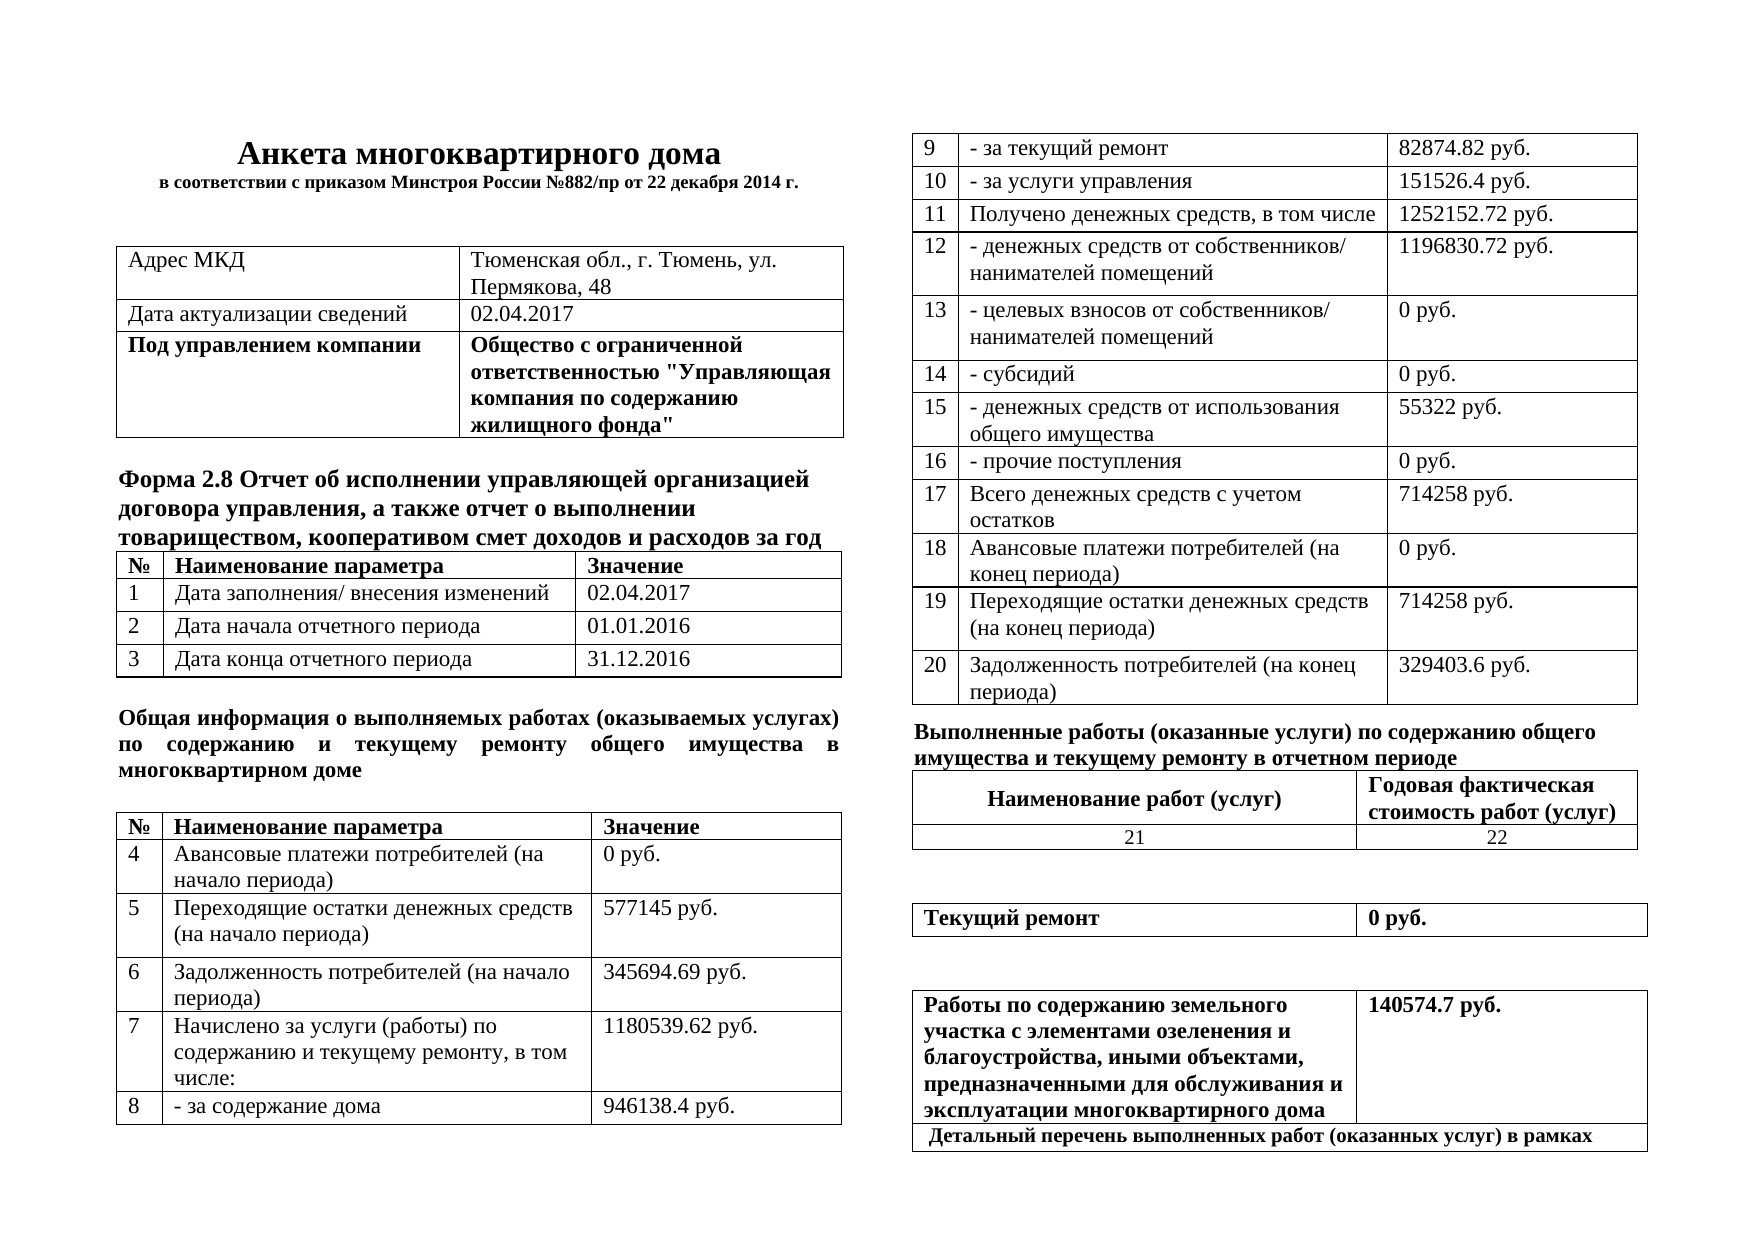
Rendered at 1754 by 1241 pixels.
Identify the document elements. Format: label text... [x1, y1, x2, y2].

table_cell 31.12.2016 [576, 645, 841, 676]
table_cell Задолженность потребителей (на конец периода) [959, 651, 1387, 704]
table_cell 16 [913, 447, 958, 479]
text Общая информация о выполняемых работах (оказываемых услугах) по содержанию и текущему ремонту общего имущества в многоквартирном доме [118, 704, 840, 783]
table_cell Общество с ограниченной ответственностью "Управляющая компания по содержанию жилищного фонда" [460, 332, 843, 437]
text Форма 2.8 Отчет об исполнении управляющей организацией договора управления, а также отчет о выполнении товариществом, кооперативом смет доходов и расходов за год [118, 464, 840, 551]
table_cell 714258 руб. [1388, 588, 1637, 650]
table_cell 151526.4 руб. [1388, 167, 1637, 198]
table_cell Всего денежных средств с учетом остатков [959, 480, 1387, 533]
table_cell 9 [913, 134, 958, 166]
table_cell Дата актуализации сведений [117, 300, 459, 331]
table_cell 14 [913, 361, 958, 392]
table_cell Авансовые платежи потребителей (на конец периода) [959, 534, 1387, 586]
text Выполненные работы (оказанные услуги) по содержанию общего имущества и текущему ремонту в отчетном периоде [914, 718, 1636, 770]
table_header Значение [592, 813, 841, 839]
table_cell 01.01.2016 [576, 612, 841, 644]
table_cell - целевых взносов от собственников/ нанимателей помещений [959, 296, 1387, 359]
table_cell Переходящие остатки денежных средств (на начало периода) [163, 894, 591, 957]
table_cell 6 [117, 958, 162, 1011]
table_header 140574.7 руб. [1357, 991, 1647, 1122]
text Анкета многоквартирного дома в соответствии с приказом Минстроя России №882/пр от 22 декабря 2014 г. [118, 133, 840, 193]
table_header Текущий ремонт [913, 904, 1356, 936]
table_cell 13 [913, 296, 958, 359]
table_header № [117, 552, 163, 578]
table_cell 329403.6 руб. [1388, 651, 1637, 704]
table_cell 3 [117, 645, 163, 676]
table_cell - за содержание дома [163, 1092, 591, 1123]
table_cell Переходящие остатки денежных средств (на конец периода) [959, 588, 1387, 650]
table_header Значение [576, 552, 841, 578]
table_cell - субсидий [959, 361, 1387, 392]
table_cell Дата начала отчетного периода [164, 612, 575, 644]
table_cell 02.04.2017 [460, 300, 843, 331]
table_cell - за услуги управления [959, 167, 1387, 198]
table_header № [117, 813, 162, 839]
table_cell Дата конца отчетного периода [164, 645, 575, 676]
table_cell Под управлением компании [117, 332, 459, 437]
table_cell - прочие поступления [959, 447, 1387, 479]
table_cell Получено денежных средств, в том числе [959, 200, 1387, 231]
table_header Наименование параметра [164, 552, 575, 578]
table_header Наименование работ (услуг) [913, 771, 1356, 824]
table_header Годовая фактическая стоимость работ (услуг) [1357, 771, 1637, 824]
table_cell 946138.4 руб. [592, 1092, 841, 1123]
table_cell 21 [913, 825, 1356, 849]
table_header Тюменская обл., г. Тюмень, ул. Пермякова, 48 [460, 247, 843, 299]
table_cell Дата заполнения/ внесения изменений [164, 579, 575, 611]
table_cell 15 [913, 393, 958, 446]
table_cell 18 [913, 534, 958, 586]
table_cell 10 [913, 167, 958, 198]
table_cell 17 [913, 480, 958, 533]
table_header Работы по содержанию земельного участка с элементами озеленения и благоустройства, иными объектами, предназначенными для обслуживания и эксплуатации многоквартирного дома [913, 991, 1356, 1122]
table_cell 22 [1357, 825, 1637, 849]
table_cell Начислено за услуги (работы) по содержанию и текущему ремонту, в том числе: [163, 1012, 591, 1091]
table_cell 02.04.2017 [576, 579, 841, 611]
table_cell 4 [117, 840, 162, 893]
table_cell Авансовые платежи потребителей (на начало периода) [163, 840, 591, 893]
table_cell 1 [117, 579, 163, 611]
table_cell 20 [913, 651, 958, 704]
table_cell 0 руб. [1388, 447, 1637, 479]
table_cell 345694.69 руб. [592, 958, 841, 1011]
table_cell 19 [913, 588, 958, 650]
table_cell - денежных средств от собственников/ нанимателей помещений [959, 233, 1387, 295]
table_cell 0 руб. [592, 840, 841, 893]
table_header Адрес МКД [117, 247, 459, 299]
table_cell 0 руб. [1388, 534, 1637, 586]
table_cell 2 [117, 612, 163, 644]
table_cell 714258 руб. [1388, 480, 1637, 533]
table_cell 8 [117, 1092, 162, 1123]
table_cell 7 [117, 1012, 162, 1091]
table_cell 12 [913, 233, 958, 295]
table_cell Детальный перечень выполненных работ (оказанных услуг) в рамках выбранной работы (услуги) [913, 1124, 1647, 1151]
table_cell - денежных средств от использования общего имущества [959, 393, 1387, 446]
table_cell - за текущий ремонт [959, 134, 1387, 166]
table_cell Задолженность потребителей (на начало периода) [163, 958, 591, 1011]
table_header 0 руб. [1357, 904, 1647, 936]
table_cell 577145 руб. [592, 894, 841, 957]
table_header Наименование параметра [163, 813, 591, 839]
table_cell 0 руб. [1388, 361, 1637, 392]
table_cell 55322 руб. [1388, 393, 1637, 446]
table_cell 1180539.62 руб. [592, 1012, 841, 1091]
table_cell 5 [117, 894, 162, 957]
table_cell 0 руб. [1388, 296, 1637, 359]
table_cell 11 [913, 200, 958, 231]
table_cell 82874.82 руб. [1388, 134, 1637, 166]
table_cell 1252152.72 руб. [1388, 200, 1637, 231]
table_cell 1196830.72 руб. [1388, 233, 1637, 295]
